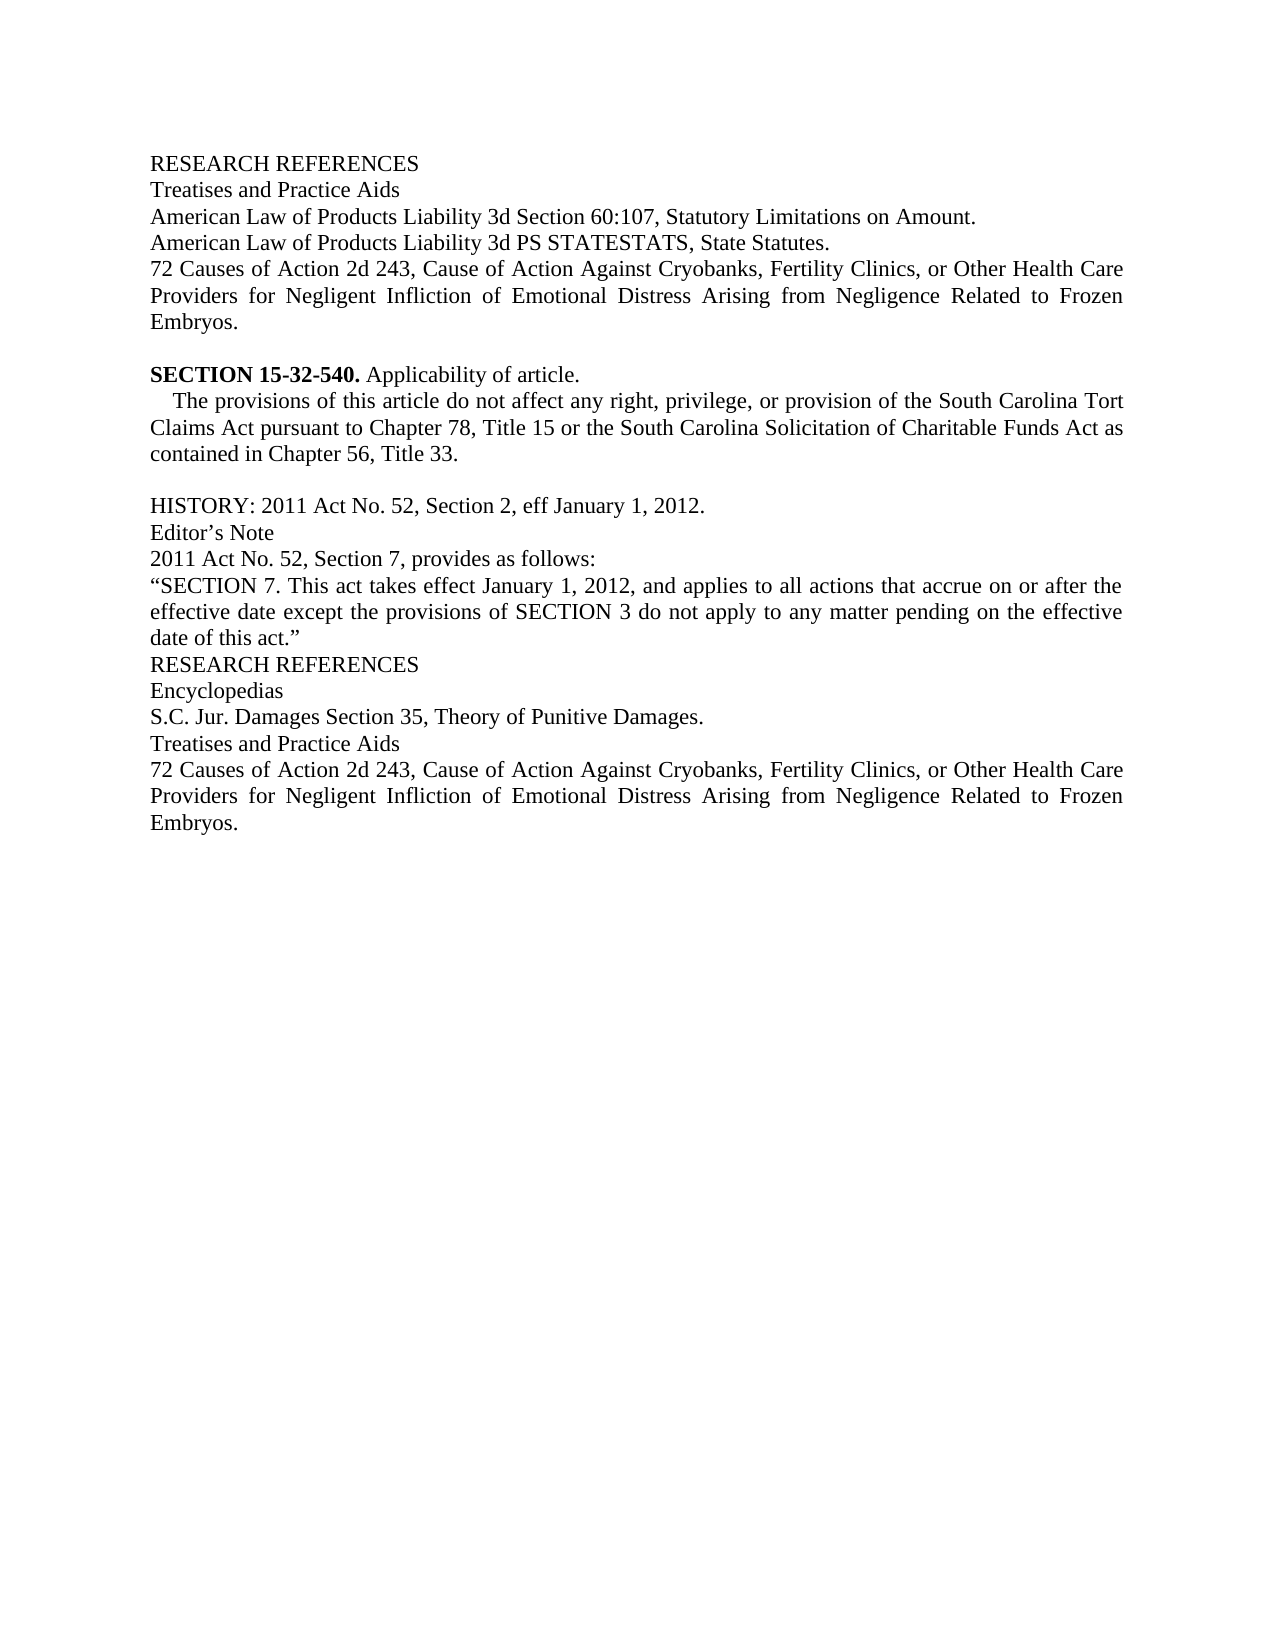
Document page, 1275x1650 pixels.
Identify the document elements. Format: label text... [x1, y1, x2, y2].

text Treatises and Practice Aids [150, 730, 1125, 756]
text 72 Causes of Action 2d 243, Cause of Action Against Cryobanks, Fertility Clinics, or Other Health Care Providers for Negligent Infliction of Emotional Distress Arising from Negligence Related to Frozen Embryos. [150, 756, 1125, 835]
text The provisions of this article do not affect any right, privilege, or provision of the South Carolina Tort Claims Act pursuant to Chapter 78, Title 15 or the South Carolina Solicitation of Charitable Funds Act as contained in Chapter 56, Title 33. [150, 387, 1125, 466]
text “SECTION 7. This act takes effect January 1, 2012, and applies to all actions that accrue on or after the effective date except the provisions of SECTION 3 do not apply to any matter pending on the effective date of this act.” [150, 572, 1125, 651]
text American Law of Products Liability 3d Section 60:107, Statutory Limitations on Amount. [150, 203, 1125, 229]
text RESEARCH REFERENCES [150, 651, 1125, 677]
text Treatises and Practice Aids [150, 176, 1125, 203]
text S.C. Jur. Damages Section 35, Theory of Punitive Damages. [150, 703, 1125, 730]
text SECTION 15-32-540. Applicability of article. [150, 361, 1125, 387]
text 2011 Act No. 52, Section 7, provides as follows: [150, 545, 1125, 572]
text Encyclopedias [150, 677, 1125, 703]
text HISTORY: 2011 Act No. 52, Section 2, eff January 1, 2012. [150, 493, 1125, 519]
text 72 Causes of Action 2d 243, Cause of Action Against Cryobanks, Fertility Clinics, or Other Health Care Providers for Negligent Infliction of Emotional Distress Arising from Negligence Related to Frozen Embryos. [150, 255, 1125, 334]
text RESEARCH REFERENCES [150, 150, 1125, 176]
text Editor’s Note [150, 519, 1125, 545]
text American Law of Products Liability 3d PS STATESTATS, State Statutes. [150, 229, 1125, 255]
